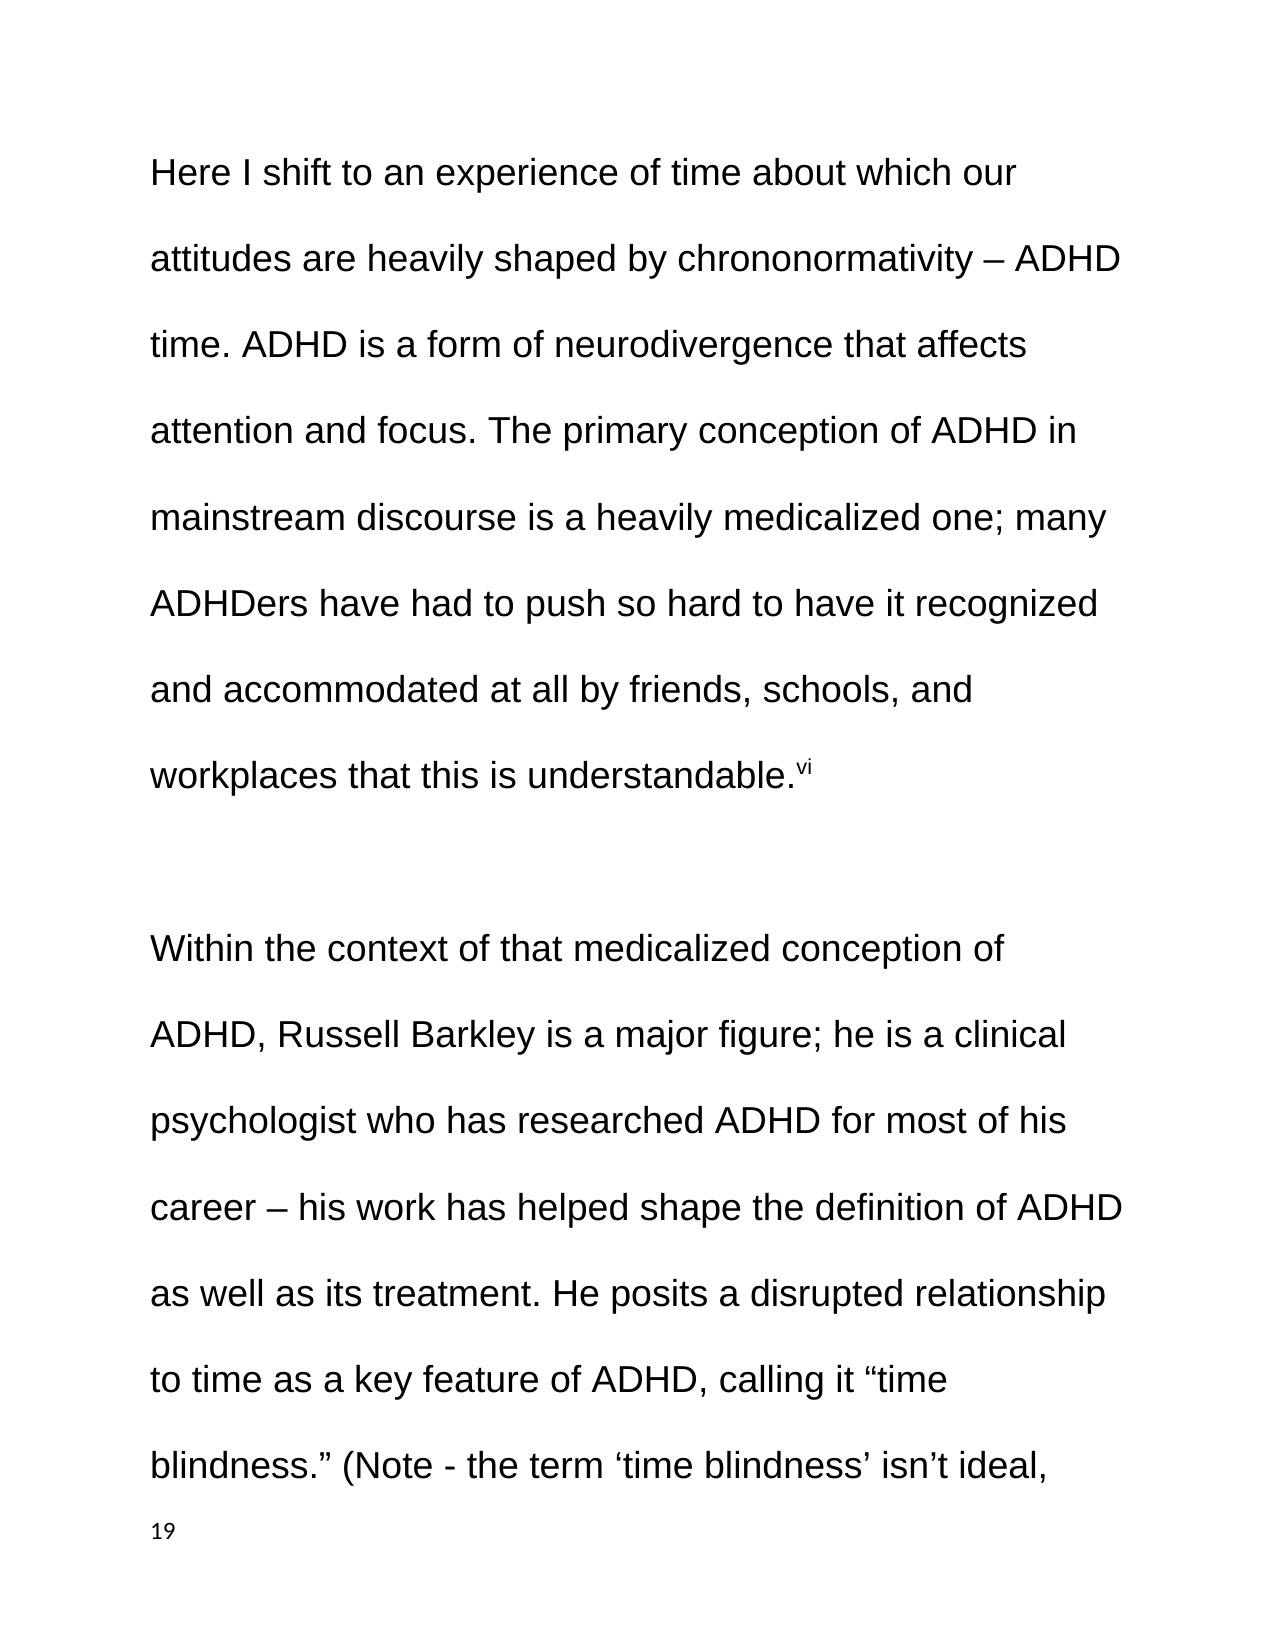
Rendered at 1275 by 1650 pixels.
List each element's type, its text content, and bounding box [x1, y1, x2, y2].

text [150, 926, 1125, 1487]
text Here I shift to an experience of time about which our attitudes are heavily shaped by chrononormativity – ADHD time. ADHD is a form of neurodivergence that affects attention and focus. The primary conception of ADHD in mainstream discourse is a heavily medicalized one; many ADHDers have had to push so hard to have it recognized and accommodated at all by friends, schools, and workplaces that this is understandable. [150, 150, 1125, 797]
